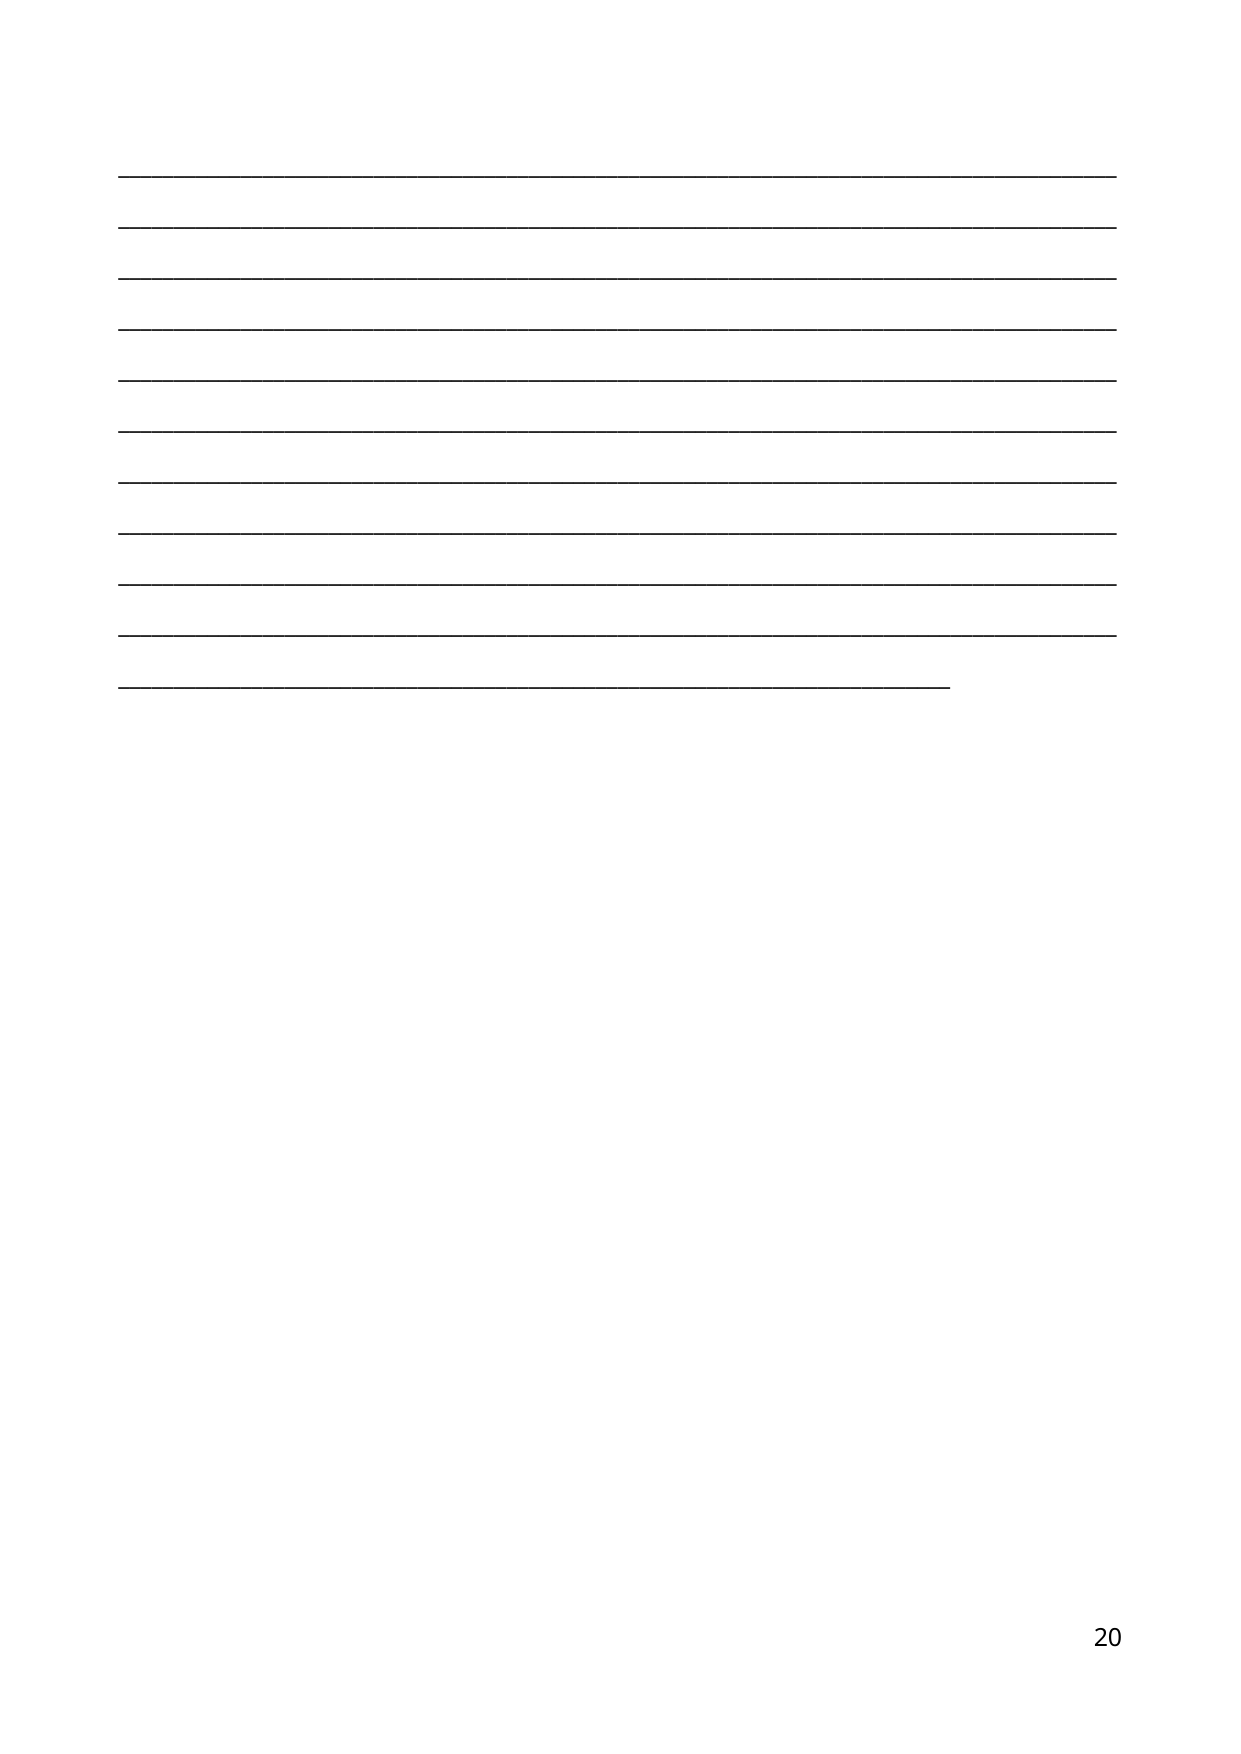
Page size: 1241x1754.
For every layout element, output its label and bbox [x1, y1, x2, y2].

text [118, 148, 1122, 692]
